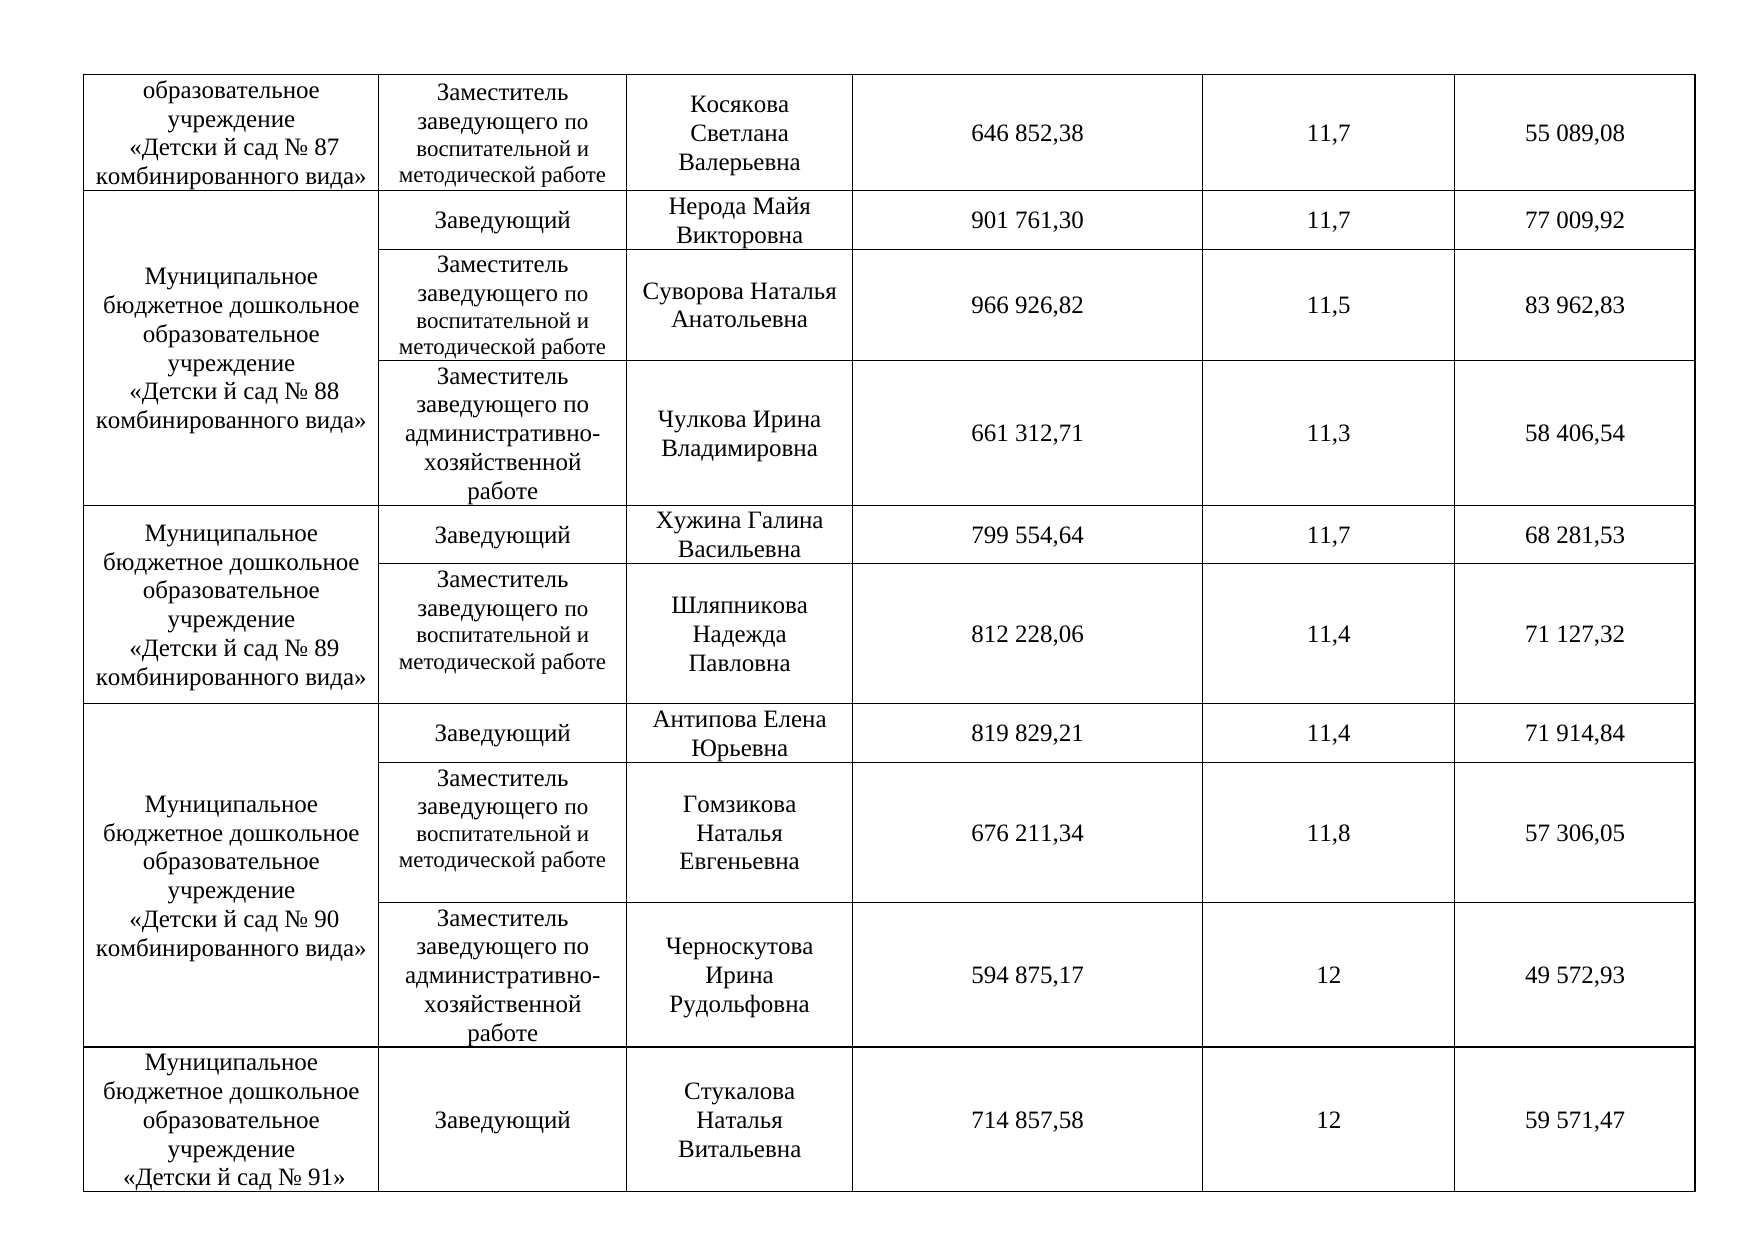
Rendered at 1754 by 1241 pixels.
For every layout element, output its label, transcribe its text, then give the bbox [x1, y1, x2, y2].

table_cell Шляпникова Надежда Павловна [627, 564, 852, 703]
table_cell Стукалова Наталья Витальевна [627, 1048, 852, 1191]
table_cell 676 211,34 [853, 763, 1202, 902]
table_cell Заместитель заведующего по воспитательной и методической работе [379, 250, 626, 360]
table_cell Суворова Наталья Анатольевна [627, 250, 852, 360]
table_cell 57 306,05 [1455, 763, 1694, 902]
table_cell 812 228,06 [853, 564, 1202, 703]
table_cell 77 009,92 [1455, 191, 1694, 248]
table_cell 901 761,30 [853, 191, 1202, 248]
table_cell Косякова Светлана Валерьевна [627, 75, 852, 190]
table_cell 83 962,83 [1455, 250, 1694, 360]
table_cell Заместитель заведующего по воспитательной и методической работе [379, 75, 626, 190]
table_cell 49 572,93 [1455, 903, 1694, 1046]
table_cell Нерода Майя Викторовна [627, 191, 852, 248]
table_cell Гомзикова Наталья Евгеньевна [627, 763, 852, 902]
table_cell Заместитель заведующего по административно-хозяйственной работе [379, 903, 626, 1046]
table_cell 11,4 [1203, 704, 1454, 762]
table_cell 58 406,54 [1455, 361, 1694, 504]
table_cell 11,4 [1203, 564, 1454, 703]
table_cell Чулкова Ирина Владимировна [627, 361, 852, 504]
table_cell 714 857,58 [853, 1048, 1202, 1191]
table_cell Заместитель заведующего по воспитательной и методической работе [379, 763, 626, 902]
table_cell 799 554,64 [853, 506, 1202, 563]
table_cell Антипова Елена Юрьевна [627, 704, 852, 762]
table_cell 12 [1203, 903, 1454, 1046]
table_cell 12 [1203, 1048, 1454, 1191]
table_cell Муниципальное бюджетное дошкольное образовательное учреждение «Детски й сад № 88 комбинированного вида» [84, 191, 378, 504]
table_cell Муниципальное бюджетное дошкольное образовательное учреждение «Детски й сад № 90 комбинированного вида» [84, 704, 378, 1046]
table_cell 11,3 [1203, 361, 1454, 504]
table_cell Черноскутова Ирина Рудольфовна [627, 903, 852, 1046]
table_cell 68 281,53 [1455, 506, 1694, 563]
table_cell 966 926,82 [853, 250, 1202, 360]
table_cell 71 914,84 [1455, 704, 1694, 762]
table_cell 594 875,17 [853, 903, 1202, 1046]
table_cell Заместитель заведующего по воспитательной и методической работе [379, 564, 626, 703]
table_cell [84, 75, 378, 190]
table_cell 11,5 [1203, 250, 1454, 360]
table_cell 55 089,08 [1455, 75, 1694, 190]
table_cell 661 312,71 [853, 361, 1202, 504]
table_cell 11,8 [1203, 763, 1454, 902]
table_cell Заведующий [379, 704, 626, 762]
table_cell Заведующий [379, 506, 626, 563]
table_cell Муниципальное бюджетное дошкольное образовательное учреждение «Детски й сад № 89 комбинированного вида» [84, 506, 378, 703]
table_cell 646 852,38 [853, 75, 1202, 190]
table_cell Заведующий [379, 191, 626, 248]
table_cell 11,7 [1203, 75, 1454, 190]
table_cell 71 127,32 [1455, 564, 1694, 703]
table_cell 11,7 [1203, 191, 1454, 248]
table_cell Заместитель заведующего по административно-хозяйственной работе [379, 361, 626, 504]
table_cell Хужина Галина Васильевна [627, 506, 852, 563]
table_cell Заведующий [379, 1048, 626, 1191]
table_cell 59 571,47 [1455, 1048, 1694, 1191]
table_cell Муниципальное бюджетное дошкольное образовательное учреждение «Детски й сад № 91» [84, 1048, 378, 1191]
table_cell 819 829,21 [853, 704, 1202, 762]
table_cell 11,7 [1203, 506, 1454, 563]
